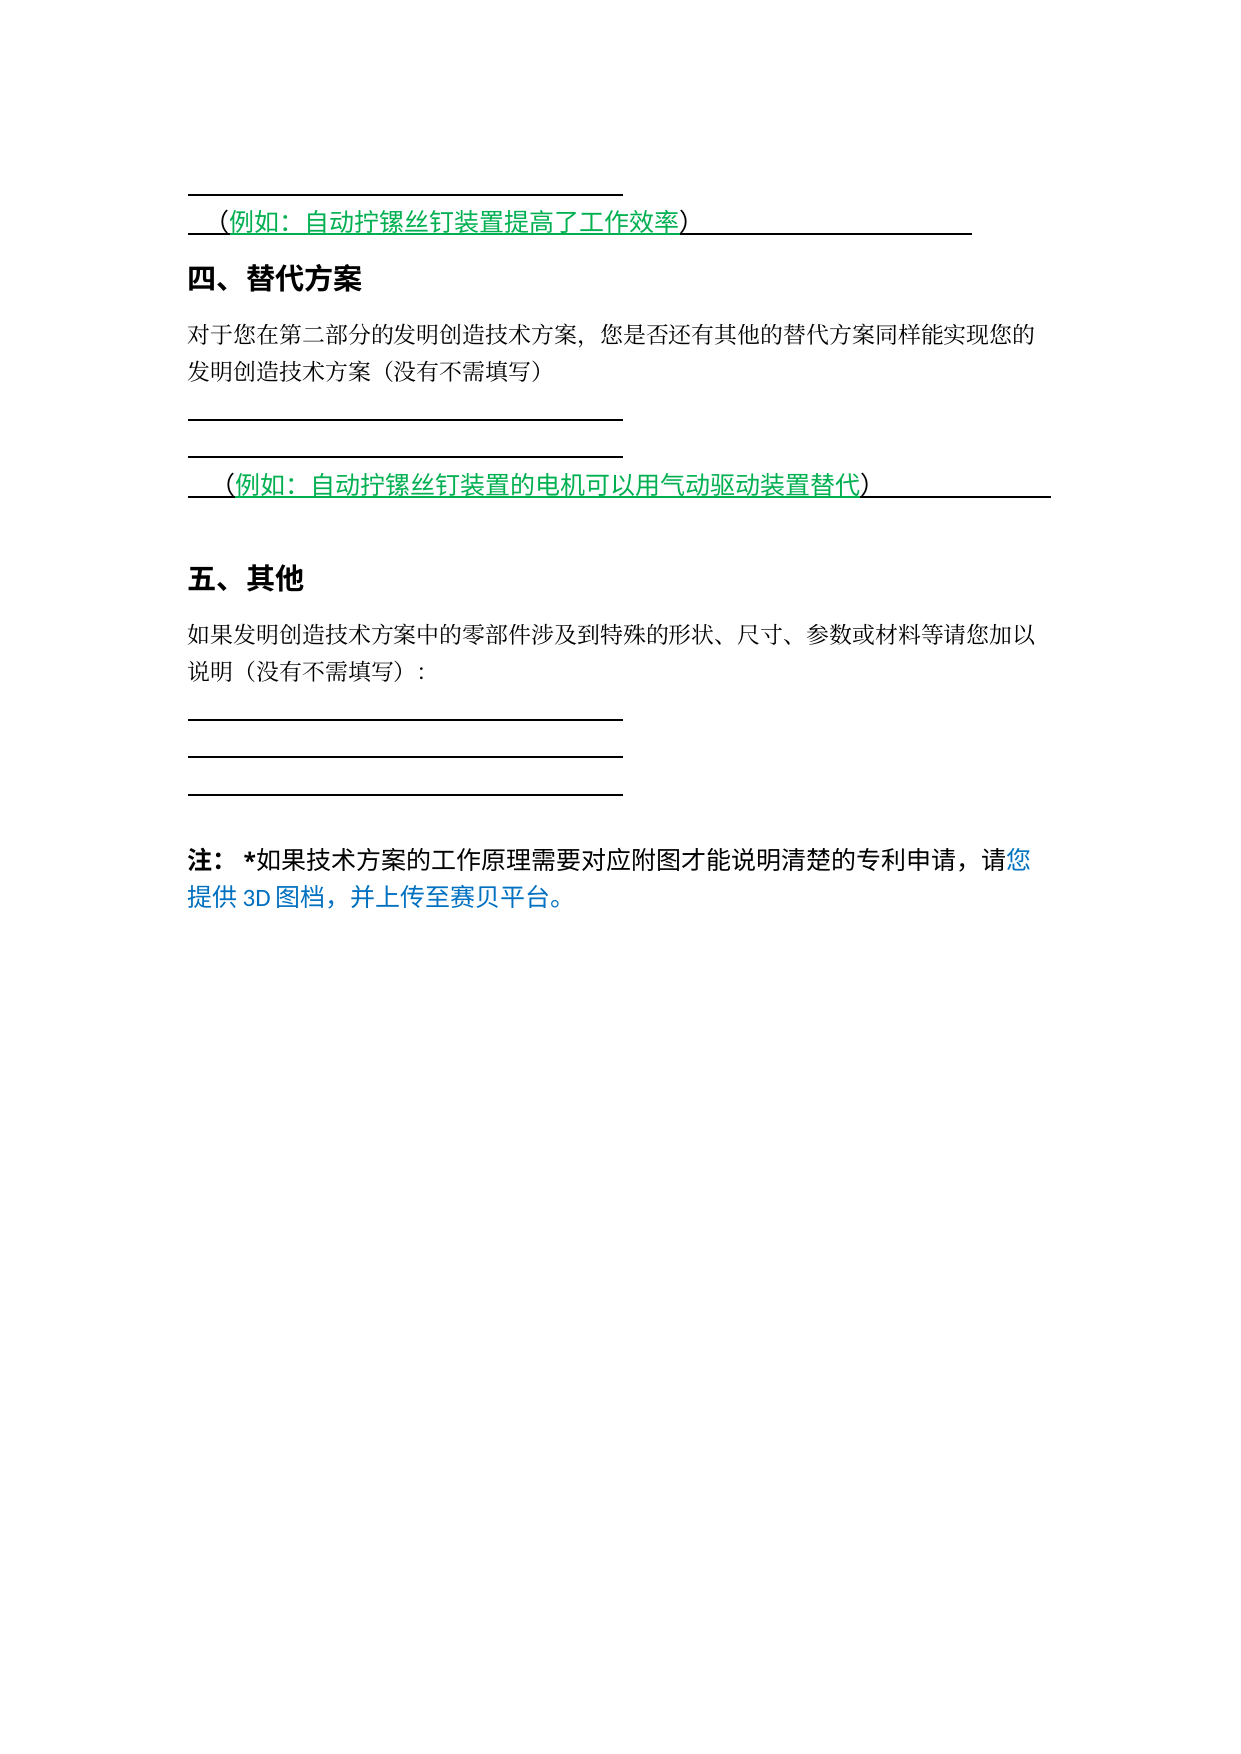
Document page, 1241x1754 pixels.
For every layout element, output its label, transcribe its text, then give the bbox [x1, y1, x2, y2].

text （例如：自动拧镙丝钉装置提高了工作效率） [187, 202, 1053, 239]
text 对于您在第二部分的发明创造技术方案，您是否还有其他的替代方案同样能实现您的发明创造技术方案（没有不需填写） [187, 314, 1053, 389]
text （例如：自动拧镙丝钉装置的电机可以用气动驱动装置替代） [187, 464, 1053, 502]
text 注： *如果技术方案的工作原理需要对应附图才能说明清楚的专利申请，请您提供3D图档，并上传至赛贝平台。 [187, 839, 1053, 914]
text 四、替代方案 [187, 239, 1053, 314]
text 如果发明创造技术方案中的零部件涉及到特殊的形状、尺寸、参数或材料等请您加以说明（没有不需填写）： [187, 614, 1053, 689]
text 五、其他 [187, 539, 1053, 614]
